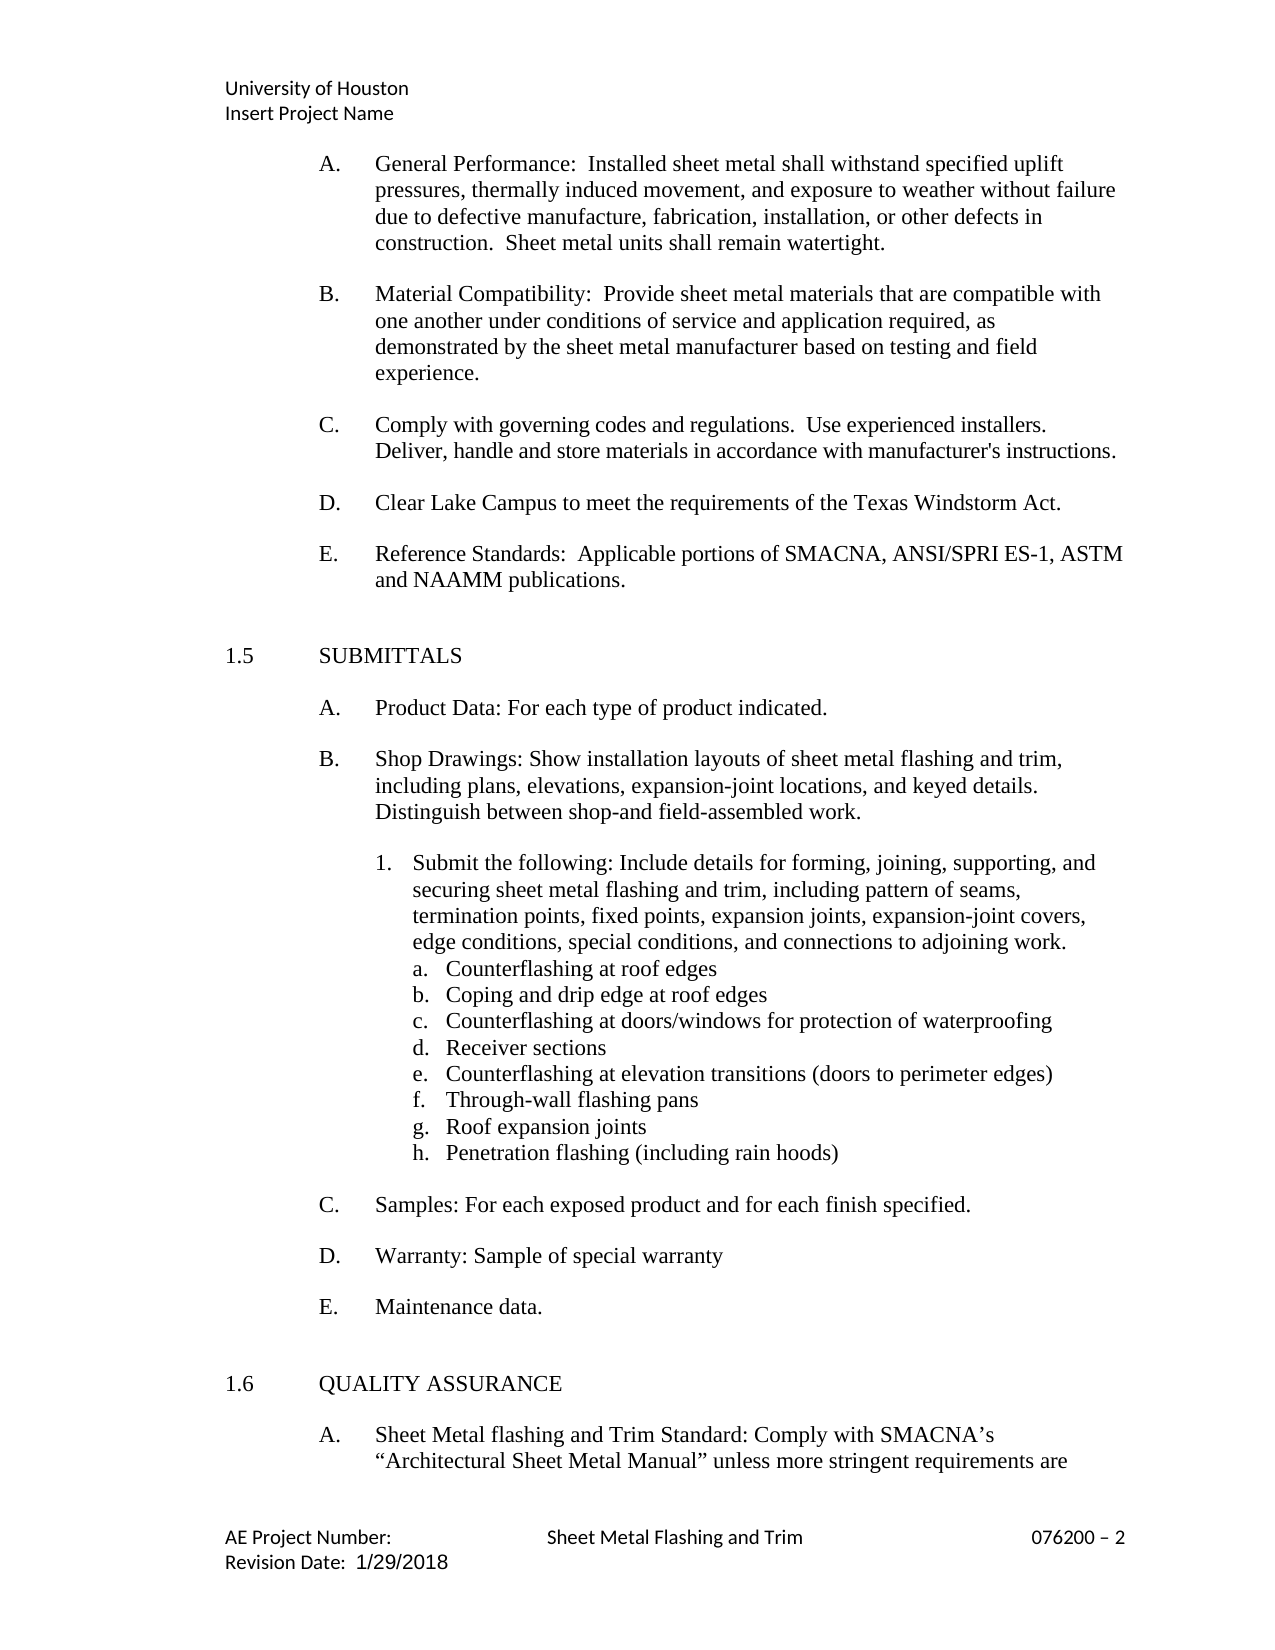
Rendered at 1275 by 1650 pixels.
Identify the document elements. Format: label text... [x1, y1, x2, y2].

text Samples: For each exposed product and for each finish specified. [319, 1191, 1125, 1217]
text Comply with governing codes and regulations. Use experienced installers. Deliver, handle and store materials in accordance with manufacturer's instructions. [319, 411, 1125, 463]
text General Performance: Installed sheet metal shall withstand specified uplift pressures, thermally induced movement, and exposure to weather without failure due to defective manufacture, fabrication, installation, or other defects in construction. Sheet metal units shall remain watertight. [319, 150, 1125, 255]
list Counterflashing at doors/windows for protection of waterproofing [412, 1007, 1125, 1034]
list Through-wall flashing pans [412, 1087, 1125, 1113]
list QUALITY ASSURANCE [225, 1370, 1125, 1396]
list SUBMITTALS [225, 643, 1125, 669]
text Maintenance data. [319, 1293, 1125, 1320]
list Counterflashing at roof edges [412, 955, 1125, 981]
text Warranty: Sample of special warranty [319, 1242, 1125, 1268]
list Coping and drip edge at roof edges [412, 981, 1125, 1007]
list Counterflashing at elevation transitions (doors to perimeter edges) [412, 1060, 1125, 1087]
text Product Data: For each type of product indicated. [319, 694, 1125, 720]
text Reference Standards: Applicable portions of SMACNA, ANSI/SPRI ES-1, ASTM and NAAMM publications. [319, 540, 1125, 593]
text Material Compatibility: Provide sheet metal materials that are compatible with one another under conditions of service and application required, as demonstrated by the sheet metal manufacturer based on testing and field experience. [319, 280, 1125, 386]
list Penetration flashing (including rain hoods) [412, 1139, 1125, 1166]
list Submit the following: Include details for forming, joining, supporting, and securing sheet metal flashing and trim, including pattern of seams, termination points, fixed points, expansion joints, expansion-joint covers, edge conditions, special conditions, and connections to adjoining work. [375, 849, 1125, 955]
text Clear Lake Campus to meet the requirements of the Texas Windstorm Act. [319, 488, 1125, 515]
text Shop Drawings: Show installation layouts of sheet metal flashing and trim, including plans, elevations, expansion-joint locations, and keyed details. Distinguish between shop-and field-assembled work. [319, 745, 1125, 824]
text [319, 1421, 1125, 1474]
list Receiver sections [412, 1034, 1125, 1060]
list Roof expansion joints [412, 1113, 1125, 1139]
